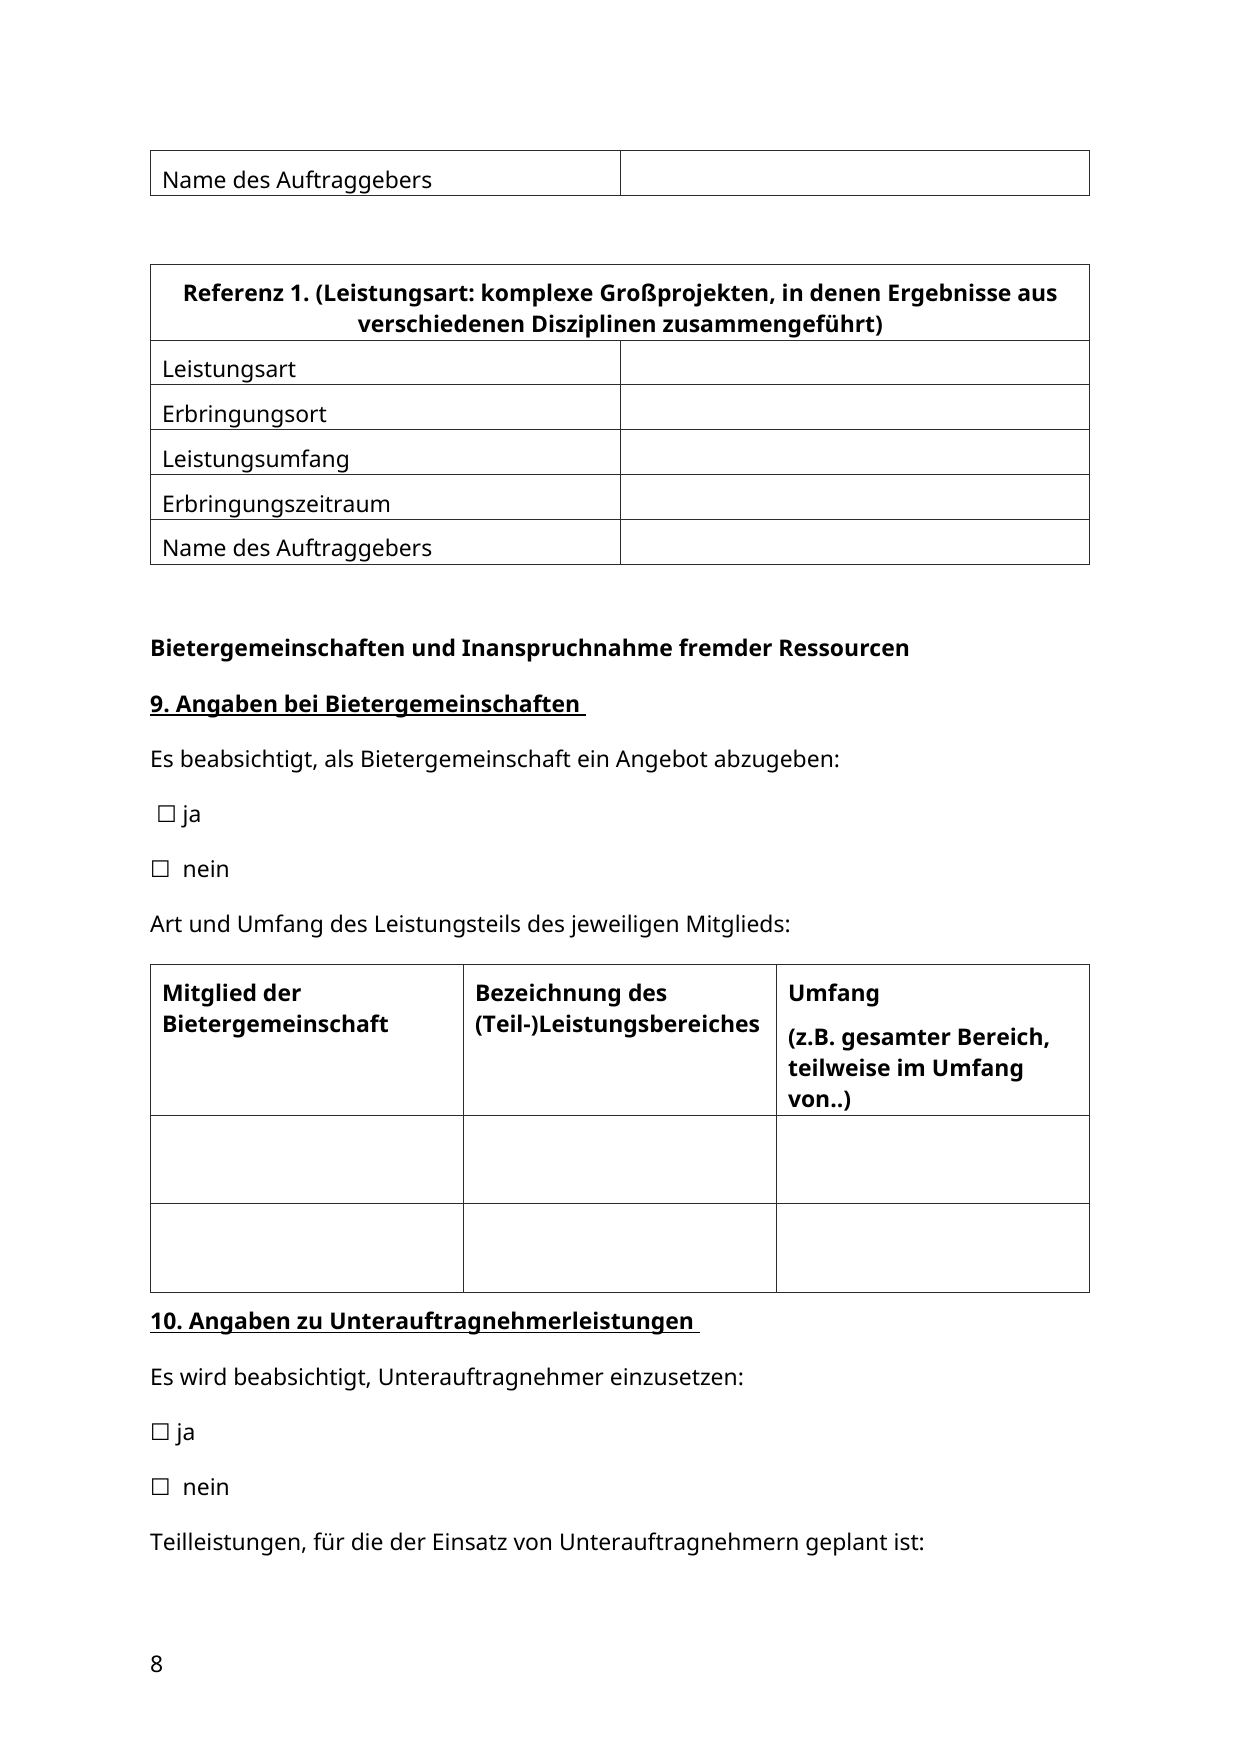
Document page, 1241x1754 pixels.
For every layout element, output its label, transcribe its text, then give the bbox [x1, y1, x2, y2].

table_cell [621, 520, 1089, 563]
text 9. Angaben bei Bietergemeinschaften [150, 687, 1090, 719]
text Art und Umfang des Leistungsteils des jeweiligen Mitglieds: [150, 908, 1090, 939]
text Es wird beabsichtigt, Unterauftragnehmer einzusetzen: [150, 1360, 1090, 1392]
text 10. Angaben zu Unterauftragnehmerleistungen [150, 1305, 1090, 1336]
text ja [150, 1416, 1090, 1447]
table_header Referenz 1. (Leistungsart: komplexe Großprojekten, in denen Ergebnisse aus verschiedenen Disziplinen zusammengeführt) [151, 265, 1089, 339]
table_cell Leistungsumfang [151, 430, 620, 474]
table_cell Leistungsart [151, 341, 620, 384]
text nein [150, 1471, 1090, 1502]
text nein [150, 853, 1090, 884]
text Es beabsichtigt, als Bietergemeinschaft ein Angebot abzugeben: [150, 743, 1090, 774]
text Bietergemeinschaften und Inanspruchnahme fremder Ressourcen [150, 632, 1090, 663]
table_cell [621, 475, 1089, 519]
table_cell Name des Auftraggebers [151, 151, 620, 195]
table_cell [464, 1204, 776, 1292]
table_cell [621, 430, 1089, 474]
text Teilleistungen, für die der Einsatz von Unterauftragnehmern geplant ist: [150, 1526, 1090, 1557]
text ja [150, 798, 1090, 829]
table_cell [621, 341, 1089, 384]
table_cell [151, 1204, 463, 1292]
table_cell [621, 151, 1089, 195]
table_cell [621, 385, 1089, 429]
table_cell [151, 1116, 463, 1203]
table_header Umfang (z.B. gesamter Bereich, teilweise im Umfang von..) [777, 965, 1089, 1114]
table_cell Name des Auftraggebers [151, 520, 620, 563]
table_cell Erbringungsort [151, 385, 620, 429]
table_cell [777, 1204, 1089, 1292]
table_header Bezeichnung des (Teil-)Leistungsbereiches [464, 965, 776, 1114]
table_cell [464, 1116, 776, 1203]
table_header Mitglied der Bietergemeinschaft [151, 965, 463, 1114]
table_cell [777, 1116, 1089, 1203]
table_cell Erbringungszeitraum [151, 475, 620, 519]
